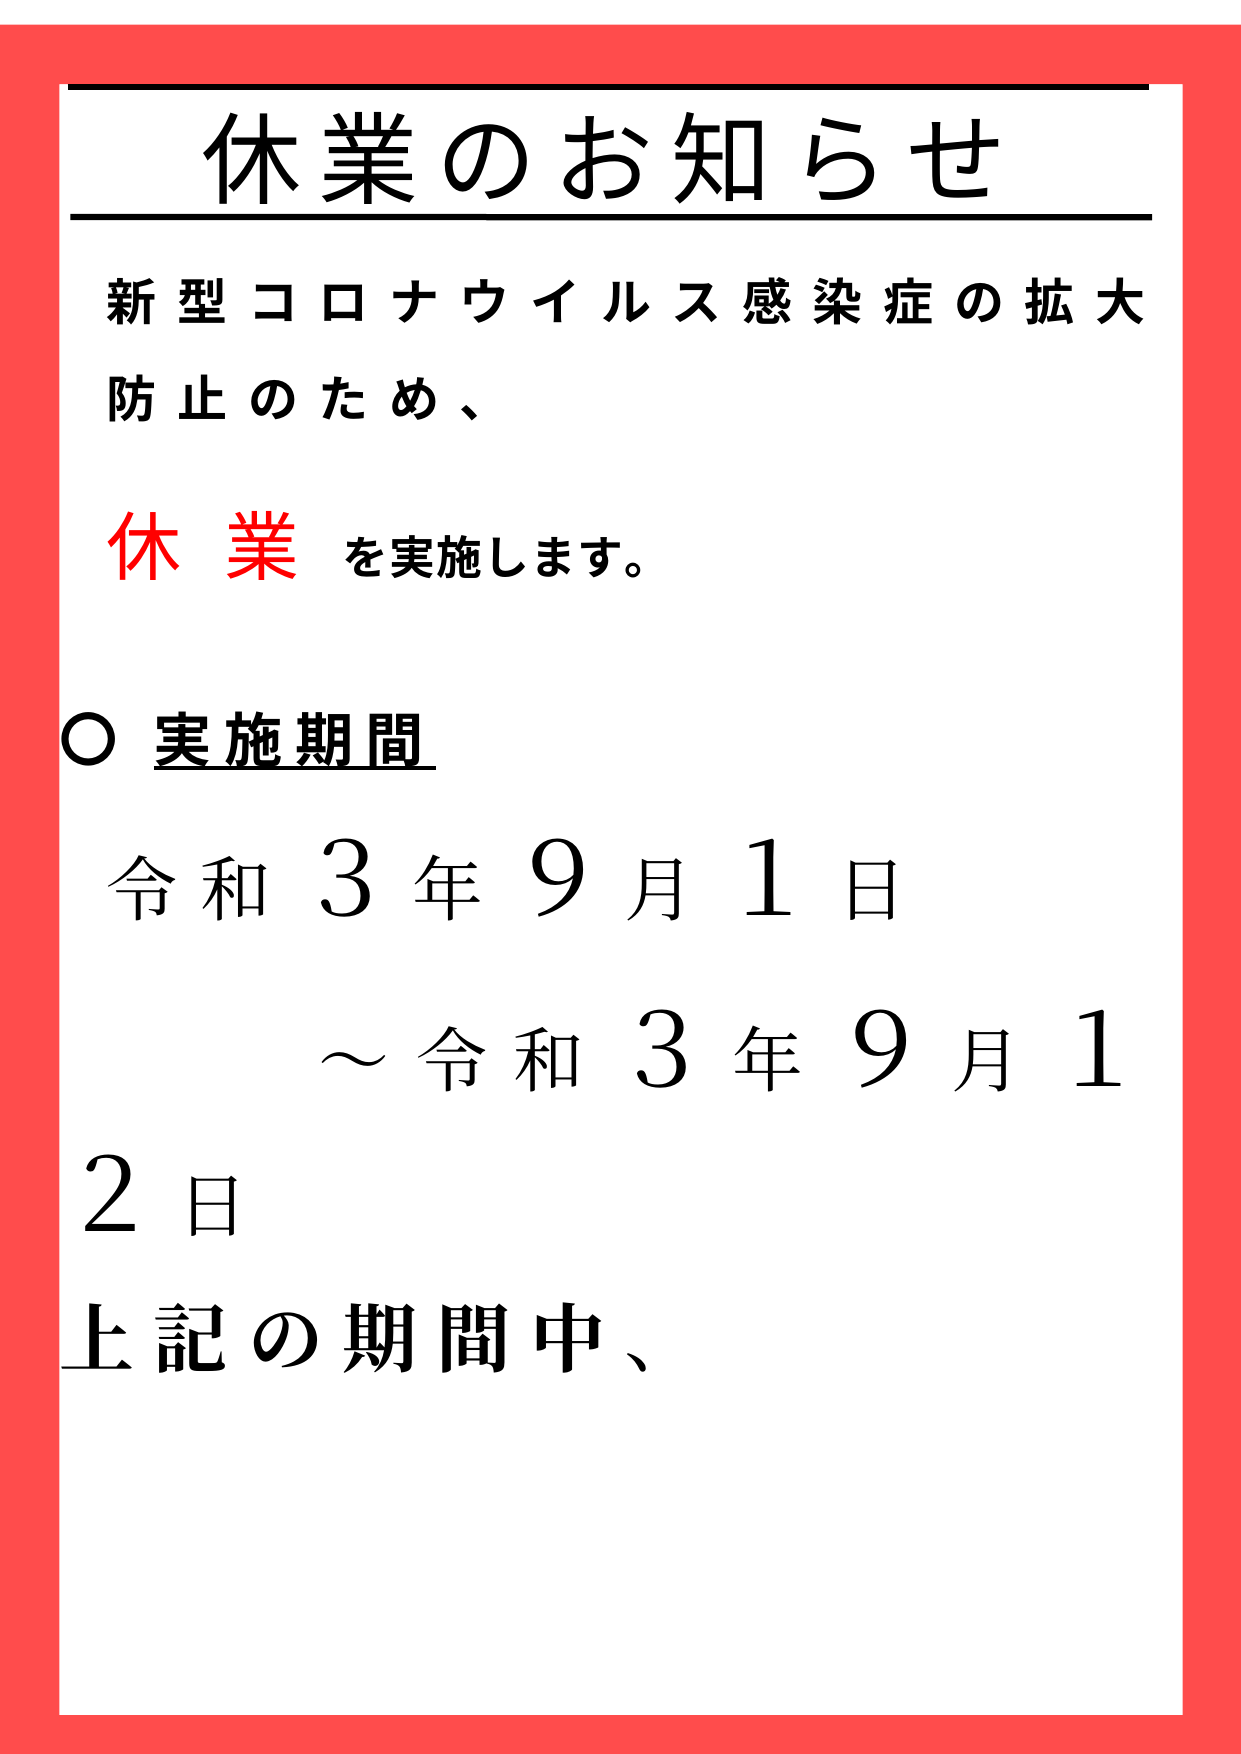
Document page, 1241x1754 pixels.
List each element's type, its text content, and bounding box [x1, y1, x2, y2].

text 〇 実施期間 [60, 688, 1166, 785]
text 休 業 を実施します。 [83, 469, 1166, 615]
text 上記の期間中、 [60, 1261, 1166, 1407]
text ～令和３年９月１２日 [60, 970, 1166, 1261]
text 新型コロナウイルス感染症の拡大防止のため、 [83, 250, 1166, 444]
text 休業のお知らせ [60, 85, 1166, 226]
text 令和３年９月１日 [83, 799, 1166, 945]
